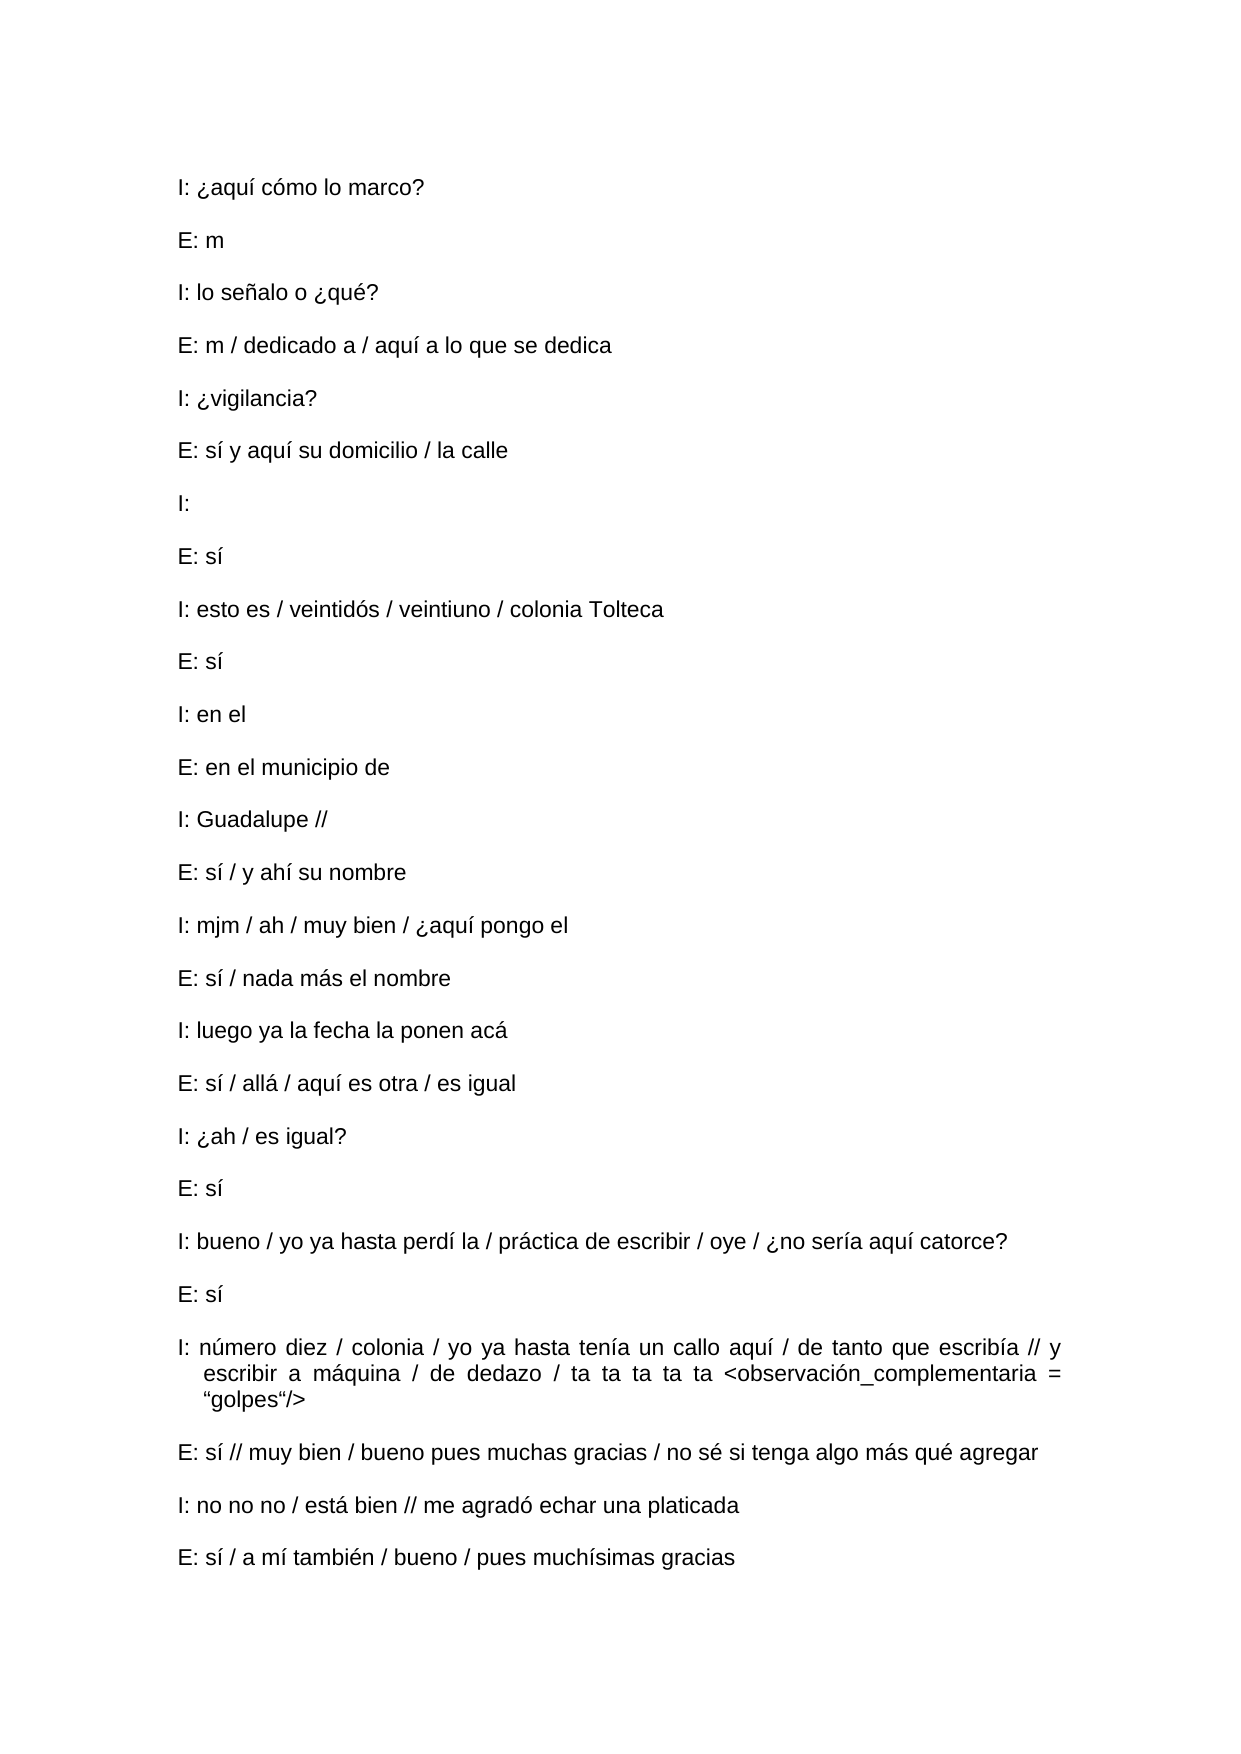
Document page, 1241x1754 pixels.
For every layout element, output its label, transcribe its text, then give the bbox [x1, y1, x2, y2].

text I: Guadalupe // [177, 806, 1063, 833]
text I: en el [177, 701, 1063, 727]
text E: sí / allá / aquí es otra / es igual [177, 1070, 1063, 1096]
text E: sí [177, 1175, 1063, 1202]
text I: bueno / yo ya hasta perdí la / práctica de escribir / oye / ¿no sería aquí catorce? [177, 1228, 1063, 1254]
text E: sí [177, 543, 1063, 569]
text I: mjm / ah / muy bien / ¿aquí pongo el [177, 912, 1063, 938]
text E: sí / nada más el nombre [177, 964, 1063, 991]
text E: m [177, 227, 1063, 253]
text I: no no no / está bien // me agradó echar una platicada [177, 1492, 1063, 1518]
text I: [177, 490, 1063, 517]
text E: m / dedicado a / aquí a lo que se dedica [177, 332, 1063, 358]
text E: sí y aquí su domicilio / la calle [177, 437, 1063, 464]
text E: en el municipio de [177, 754, 1063, 780]
text E: sí [177, 648, 1063, 675]
text I: ¿ah / es igual? [177, 1123, 1063, 1149]
text I: luego ya la fecha la ponen acá [177, 1017, 1063, 1044]
text I: esto es / veintidós / veintiuno / colonia Tolteca [177, 596, 1063, 622]
text E: sí [177, 1281, 1063, 1307]
text E: sí / y ahí su nombre [177, 859, 1063, 886]
text I: ¿aquí cómo lo marco? [177, 174, 1063, 200]
text I: número diez / colonia / yo ya hasta tenía un callo aquí / de tanto que escribía // y escribir a máquina / de dedazo / ta ta ta ta ta <observación_complementaria = “golpes“/> [177, 1333, 1063, 1413]
text I: lo señalo o ¿qué? [177, 279, 1063, 306]
text E: sí // muy bien / bueno pues muchas gracias / no sé si tenga algo más qué agregar [177, 1439, 1063, 1465]
text E: sí / a mí también / bueno / pues muchísimas gracias [177, 1544, 1063, 1571]
text I: ¿vigilancia? [177, 385, 1063, 411]
